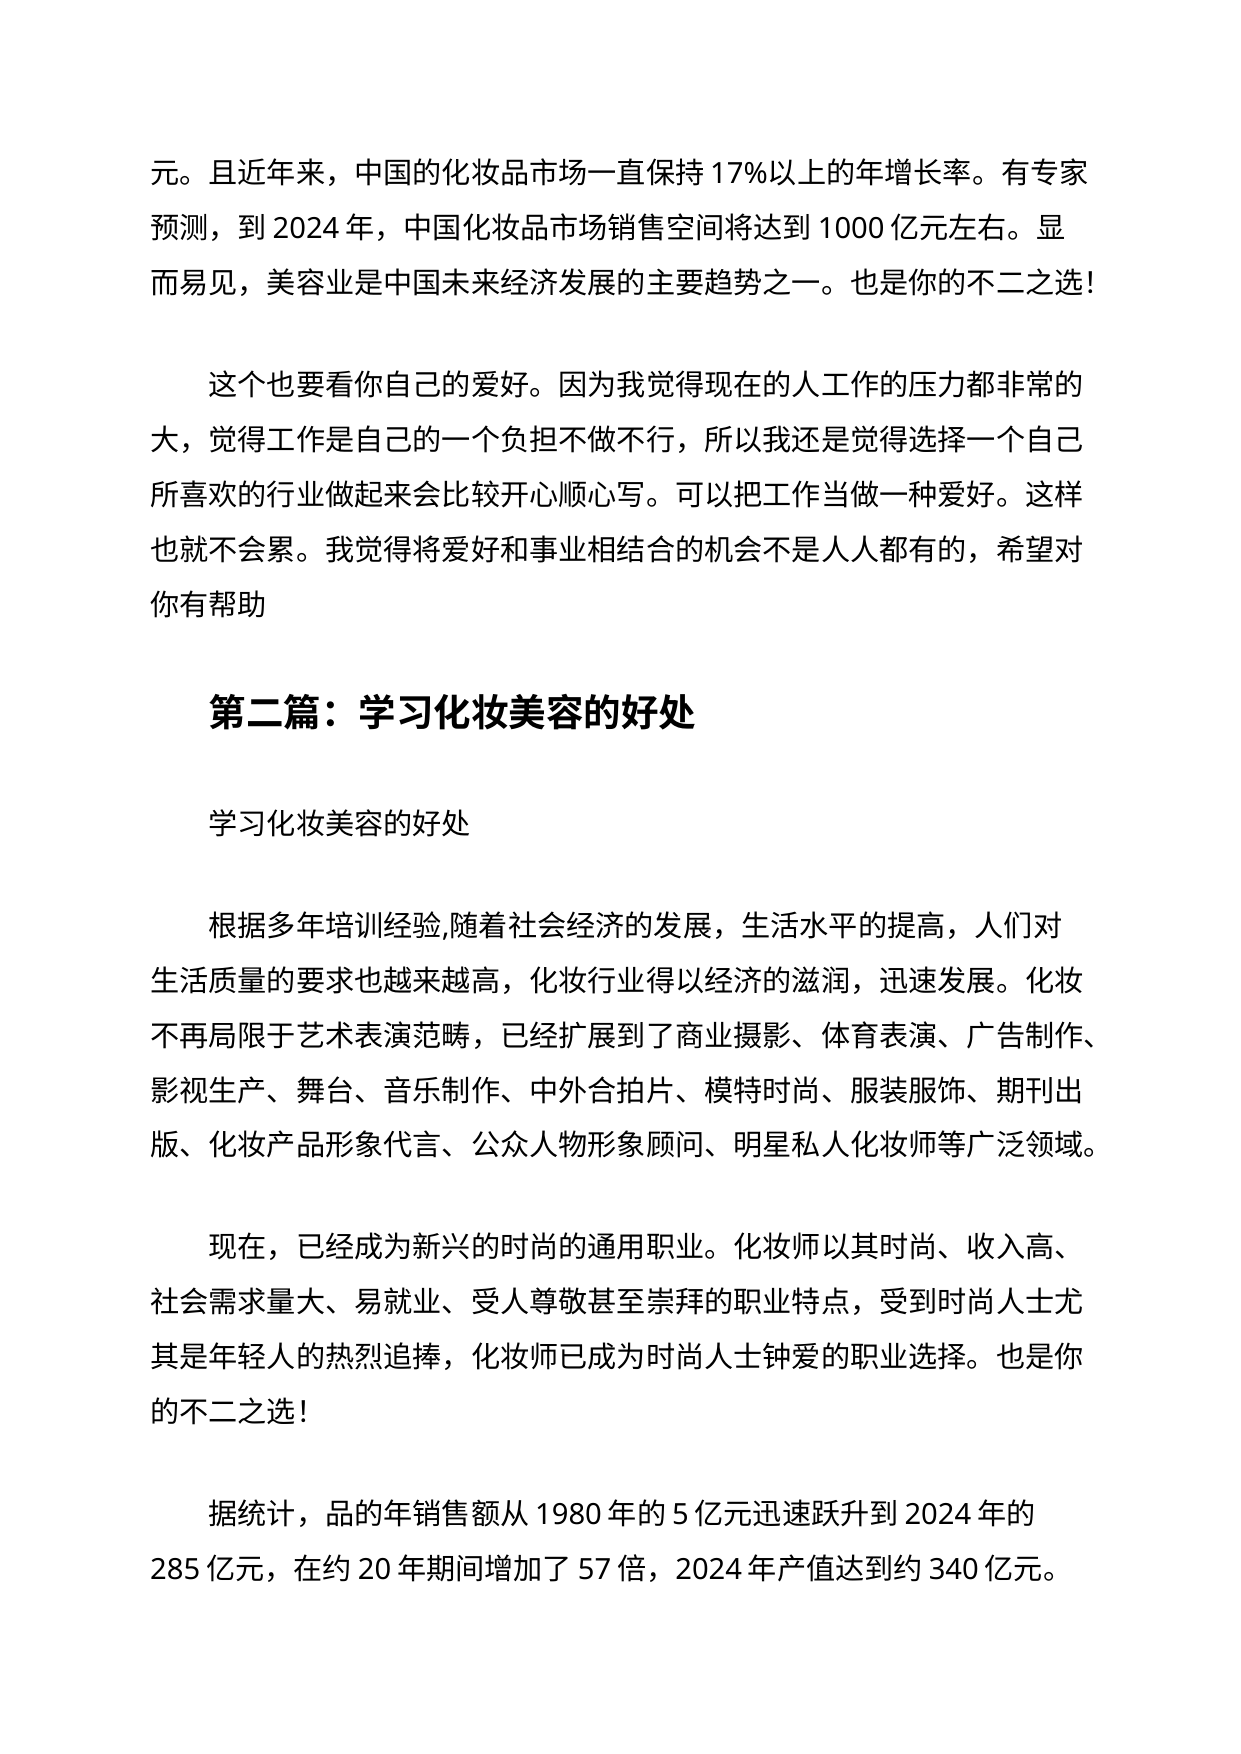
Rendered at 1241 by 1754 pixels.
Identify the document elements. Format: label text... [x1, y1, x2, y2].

text 学习化妆美容的好处 [150, 801, 1090, 843]
text 这个也要看你自己的爱好。因为我觉得现在的人工作的压力都非常的大，觉得工作是自己的一个负担不做不行，所以我还是觉得选择一个自己所喜欢的行业做起来会比较开心顺心写。可以把工作当做一种爱好。这样也就不会累。我觉得将爱好和事业相结合的机会不是人人都有的，希望对你有帮助 [150, 362, 1090, 624]
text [150, 150, 1090, 302]
text 第二篇：学习化妆美容的好处 [150, 683, 1090, 737]
text 根据多年培训经验,随着社会经济的发展，生活水平的提高，人们对生活质量的要求也越来越高，化妆行业得以经济的滋润，迅速发展。化妆不再局限于艺术表演范畴，已经扩展到了商业摄影、体育表演、广告制作、影视生产、舞台、音乐制作、中外合拍片、模特时尚、服装服饰、期刊出版、化妆产品形象代言、公众人物形象顾问、明星私人化妆师等广泛领域。 [150, 902, 1090, 1164]
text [150, 1490, 1090, 1588]
text 现在，已经成为新兴的时尚的通用职业。化妆师以其时尚、收入高、社会需求量大、易就业、受人尊敬甚至崇拜的职业特点，受到时尚人士尤其是年轻人的热烈追捧，化妆师已成为时尚人士钟爱的职业选择。也是你的不二之选！ [150, 1224, 1090, 1431]
